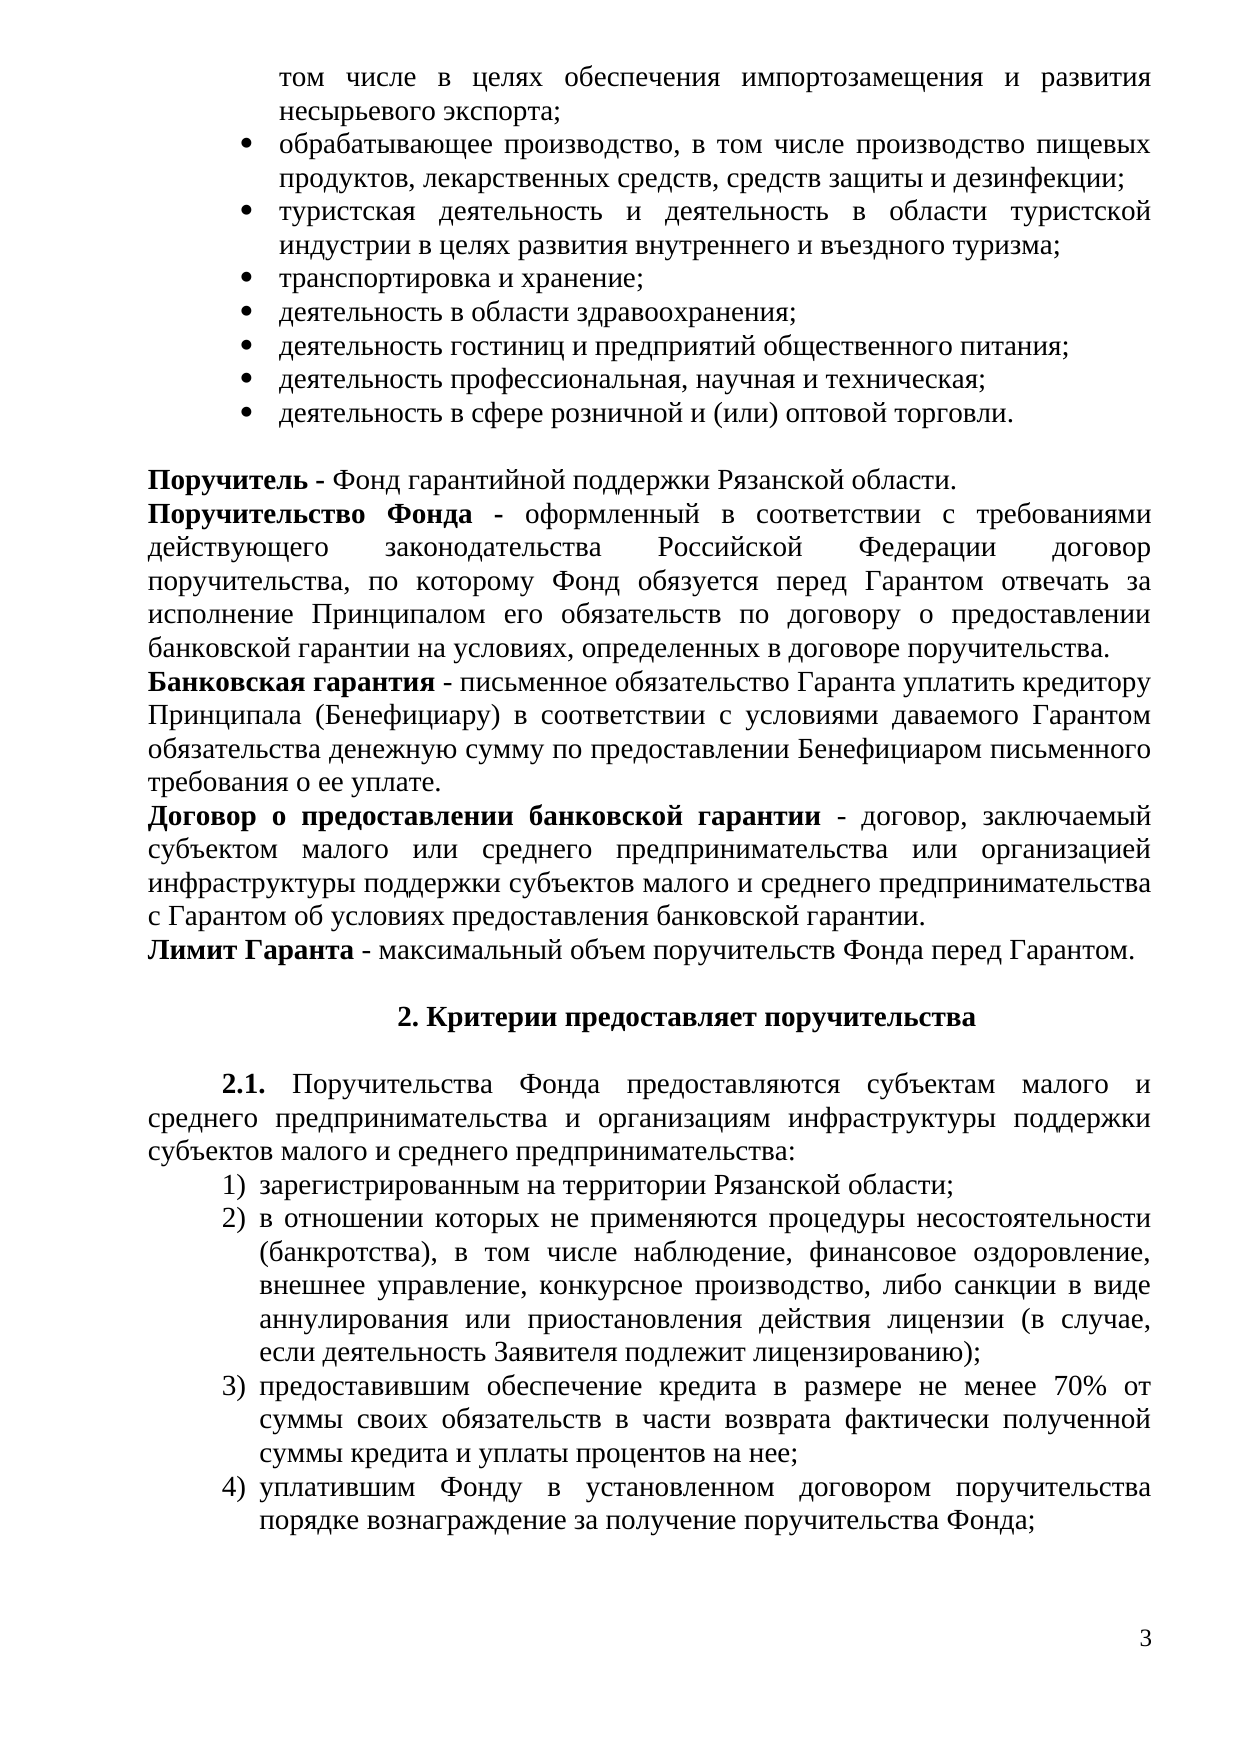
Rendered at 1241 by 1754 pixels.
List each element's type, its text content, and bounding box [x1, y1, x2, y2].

text Банковская гарантия - письменное обязательство Гаранта уплатить кредитору Принципала (Бенефициару) в соответствии с условиями даваемого Гарантом обязательства денежную сумму по предоставлении Бенефициаром письменного требования о ее уплате. [148, 664, 1152, 798]
list деятельность в сфере розничной и (или) оптовой торговли. [241, 395, 1152, 429]
text 2.1. Поручительства Фонда предоставляются субъектам малого и среднего предпринимательства и организациям инфраструктуры поддержки субъектов малого и среднего предпринимательства: [148, 1066, 1152, 1167]
text Поручитель - Фонд гарантийной поддержки Рязанской области. [148, 462, 1152, 496]
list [241, 59, 1152, 126]
list транспортировка и хранение; [241, 261, 1152, 294]
list обрабатывающее производство, в том числе производство пищевых продуктов, лекарственных средств, средств защиты и дезинфекции; [241, 126, 1152, 193]
list предоставившим обеспечение кредита в размере не менее 70% от суммы своих обязательств в части возврата фактически полученной суммы кредита и уплаты процентов на нее; [222, 1368, 1152, 1469]
list деятельность в области здравоохранения; [241, 294, 1152, 328]
list туристская деятельность и деятельность в области туристской индустрии в целях развития внутреннего и въездного туризма; [241, 193, 1152, 261]
text Лимит Гаранта - максимальный объем поручительств Фонда перед Гарантом. [148, 932, 1152, 966]
text Договор о предоставлении банковской гарантии - договор, заключаемый субъектом малого или среднего предпринимательства или организацией инфраструктуры поддержки субъектов малого и среднего предпринимательства с Гарантом об условиях предоставления банковской гарантии. [148, 798, 1152, 932]
list в отношении которых не применяются процедуры несостоятельности (банкротства), в том числе наблюдение, финансовое оздоровление, внешнее управление, конкурсное производство, либо санкции в виде аннулирования или приостановления действия лицензии (в случае, если деятельность Заявителя подлежит лицензированию); [222, 1200, 1152, 1368]
list уплатившим Фонду в установленном договором поручительства порядке вознаграждение за получение поручительства Фонда; [222, 1469, 1152, 1536]
list зарегистрированным на территории Рязанской области; [222, 1167, 1152, 1200]
list деятельность профессиональная, научная и техническая; [241, 362, 1152, 395]
text 2. Критерии предоставляет поручительства [148, 999, 1152, 1033]
text Поручительство Фонда - оформленный в соответствии с требованиями действующего законодательства Российской Федерации договор поручительства, по которому Фонд обязуется перед Гарантом отвечать за исполнение Принципалом его обязательств по договору о предоставлении банковской гарантии на условиях, определенных в договоре поручительства. [148, 496, 1152, 664]
list деятельность гостиниц и предприятий общественного питания; [241, 328, 1152, 362]
